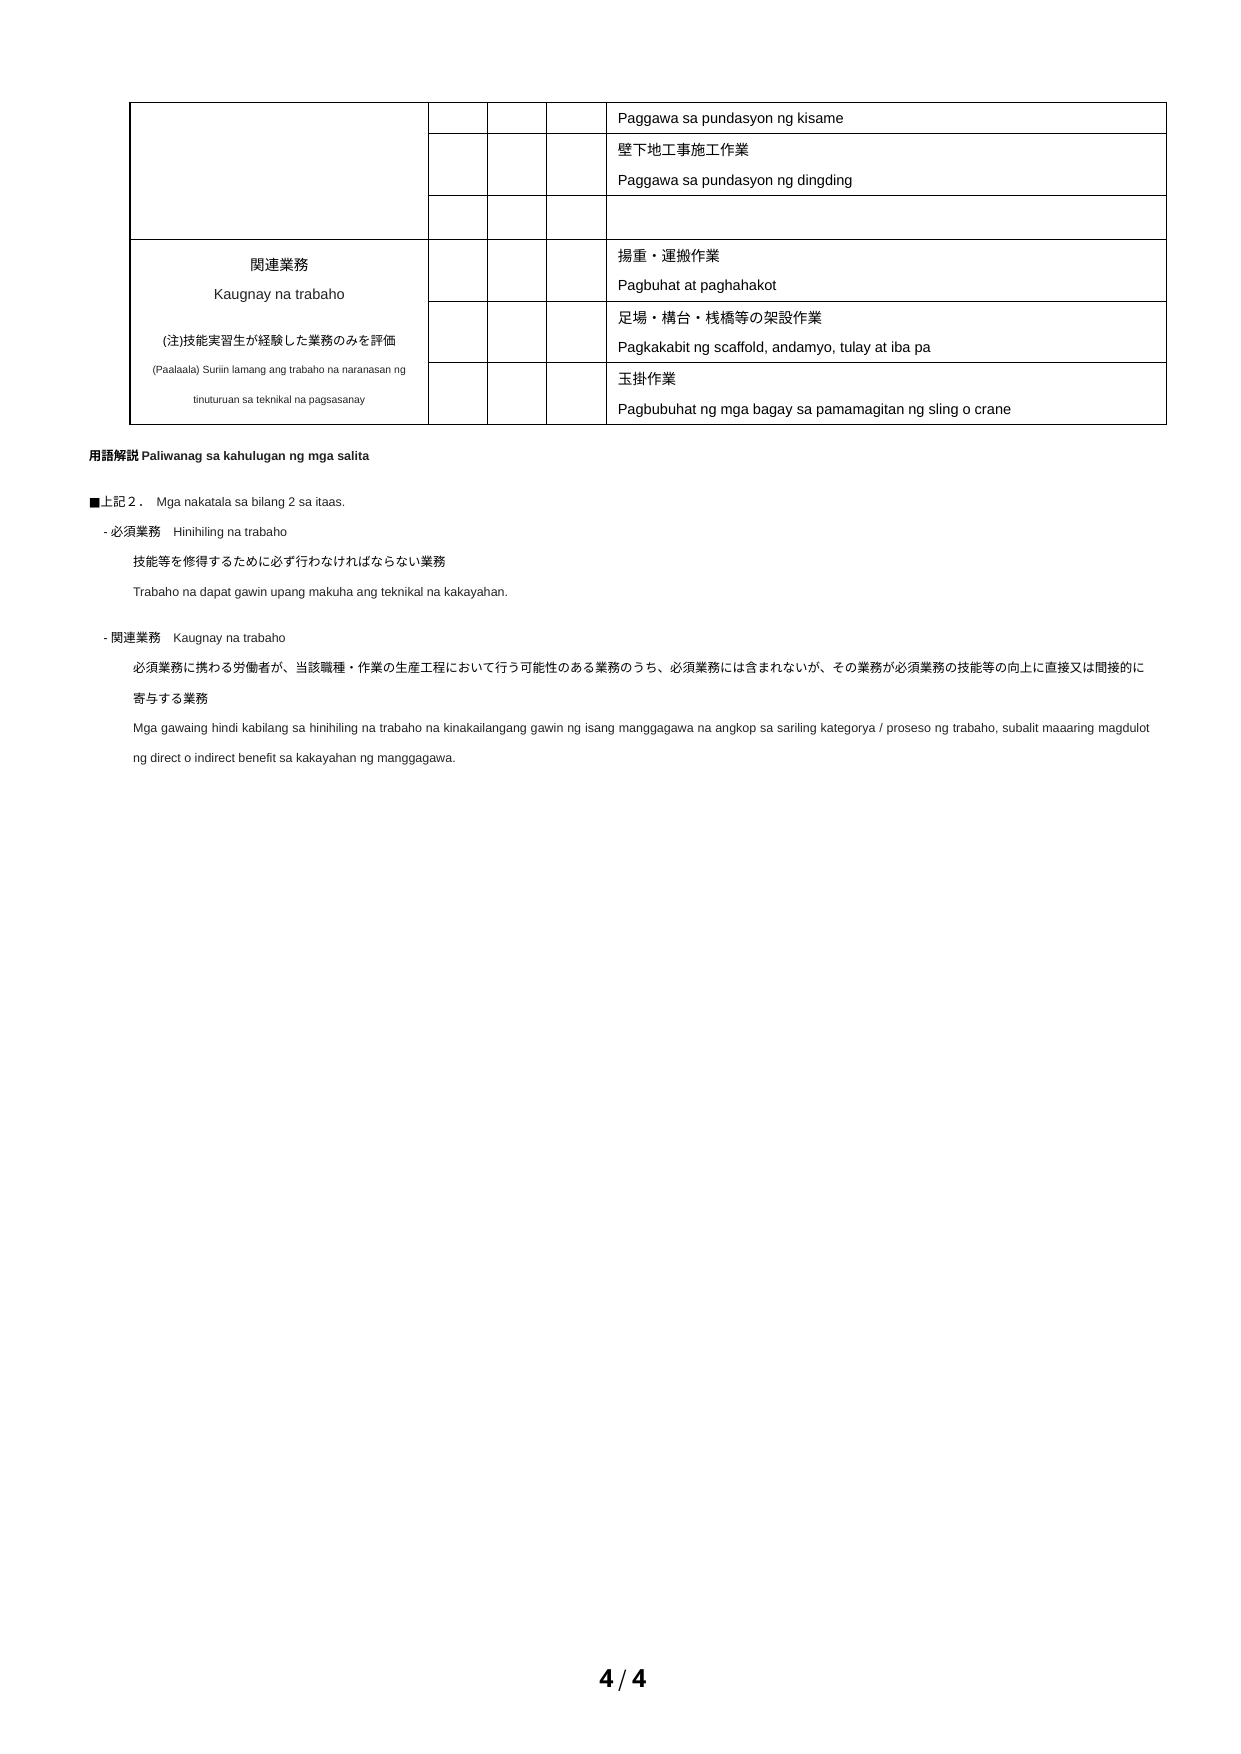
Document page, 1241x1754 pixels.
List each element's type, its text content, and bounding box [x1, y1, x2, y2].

table_cell [429, 240, 487, 301]
text 必須業務に携わる労働者が、当該職種・作業の生産工程において行う可能性のある業務のうち、必須業務には含まれないが、その業務が必須業務の技能等の向上に直接又は間接的に寄与する業務 [133, 652, 1152, 713]
text ■上記２． Mga nakatala sa bilang 2 sa itaas. [89, 486, 1152, 516]
text 用語解説 Paliwanag sa kahulugan ng mga salita [89, 440, 1152, 470]
table_cell [429, 196, 487, 239]
table_cell [429, 302, 487, 362]
table_cell [429, 103, 487, 133]
text 技能等を修得するために必ず行わなければならない業務 [133, 546, 1152, 576]
table_cell 関連業務 Kaugnay na trabaho (注)技能実習生が経験した業務のみを評価 (Paalaala) Suriin lamang ang trabaho na naranasan ng tinuturuan sa teknikal na pagsasanay [131, 240, 428, 424]
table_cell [607, 103, 1166, 133]
table_cell [607, 196, 1166, 239]
table_cell [547, 363, 606, 424]
table_cell [488, 103, 546, 133]
table_cell 足場・構台・桟橋等の架設作業 Pagkakabit ng scaffold, andamyo, tulay at iba pa [607, 302, 1166, 362]
table_cell [488, 240, 546, 301]
table_cell [429, 363, 487, 424]
table_cell [547, 240, 606, 301]
table_cell 壁下地工事施工作業 Paggawa sa pundasyon ng dingding [607, 134, 1166, 195]
table_cell [488, 134, 546, 195]
text Mga gawaing hindi kabilang sa hinihiling na trabaho na kinakailangang gawin ng isang manggagawa na angkop sa sariling kategorya / proseso ng trabaho, subalit maaaring magdulot ng direct o indirect benefit sa kakayahan ng manggagawa. [133, 713, 1152, 773]
text - 必須業務 Hinihiling na trabaho [103, 516, 1152, 546]
table_cell [488, 196, 546, 239]
text - 関連業務 Kaugnay na trabaho [103, 622, 1152, 652]
table_cell [547, 134, 606, 195]
table_cell [488, 363, 546, 424]
text Trabaho na dapat gawin upang makuha ang teknikal na kakayahan. [133, 576, 1152, 607]
table_cell [488, 302, 546, 362]
table_cell [547, 302, 606, 362]
table_cell [547, 103, 606, 133]
table_cell [547, 196, 606, 239]
table_cell 揚重・運搬作業 Pagbuhat at paghahakot [607, 240, 1166, 301]
table_cell [429, 134, 487, 195]
table_cell 玉掛作業 Pagbubuhat ng mga bagay sa pamamagitan ng sling o crane [607, 363, 1166, 424]
